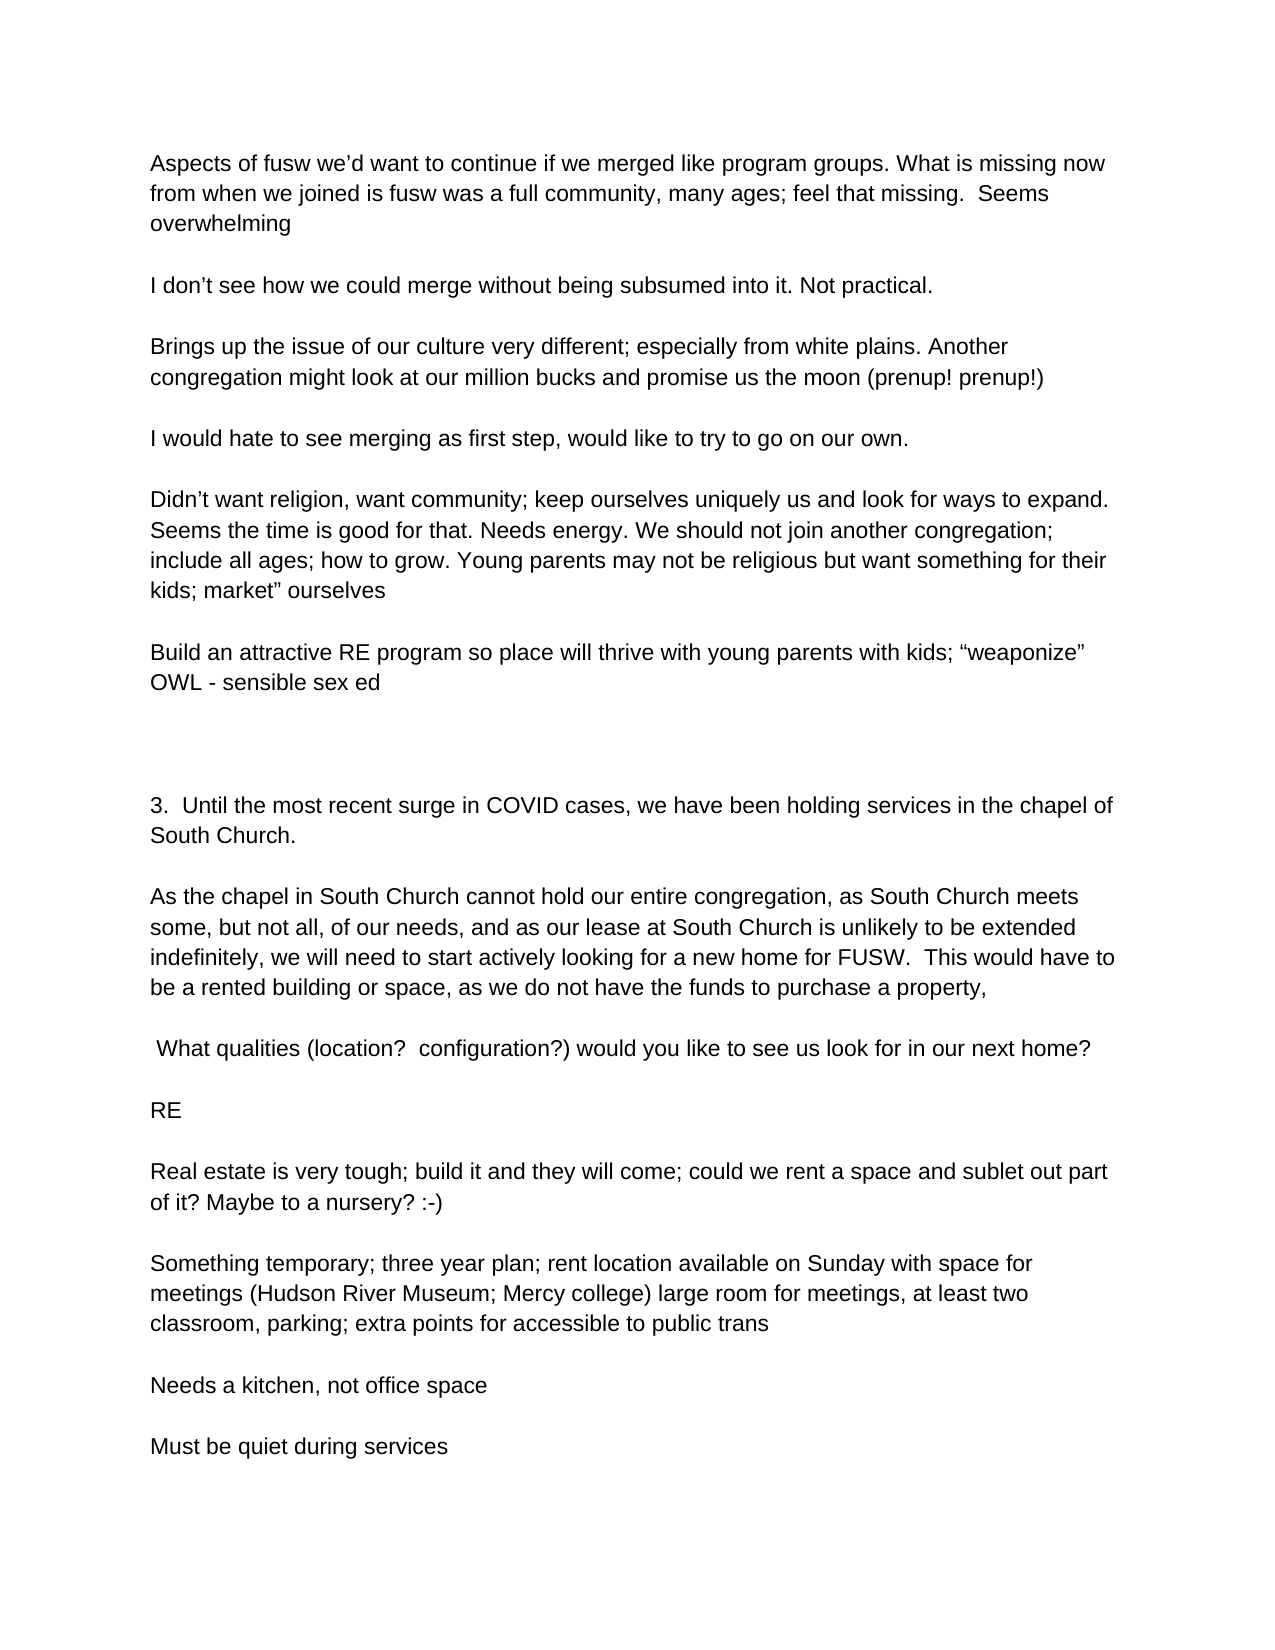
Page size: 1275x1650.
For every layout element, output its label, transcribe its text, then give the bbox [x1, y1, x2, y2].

text Brings up the issue of our culture very different; especially from white plains. Another congregation might look at our million bucks and promise us the moon (prenup! prenup!) [150, 333, 1125, 390]
text Needs a kitchen, not office space [150, 1372, 1125, 1398]
text I would hate to see merging as first step, would like to try to go on our own. [150, 425, 1125, 451]
text 3. Until the most recent surge in COVID cases, we have been holding services in the chapel of South Church. [150, 792, 1125, 848]
text Aspects of fusw we’d want to continue if we merged like program groups. What is missing now from when we joined is fusw was a full community, many ages; feel that missing. Seems overwhelming [150, 150, 1125, 237]
text As the chapel in South Church cannot hold our entire congregation, as South Church meets some, but not all, of our needs, and as our lease at South Church is unlikely to be extended indefinitely, we will need to start actively looking for a new home for FUSW. This would have to be a rented building or space, as we do not have the funds to purchase a property, [150, 883, 1125, 1000]
text I don’t see how we could merge without being subsumed into it. Not practical. [150, 272, 1125, 298]
text Something temporary; three year plan; rent location available on Sunday with space for meetings (Hudson River Museum; Mercy college) large room for meetings, at least two classroom, parking; extra points for accessible to public trans [150, 1250, 1125, 1337]
text Didn’t want religion, want community; keep ourselves uniquely us and look for ways to expand. Seems the time is good for that. Needs energy. We should not join another congregation; include all ages; how to grow. Young parents may not be religious but want something for their kids; market” ourselves [150, 486, 1125, 603]
text Must be quiet during services [150, 1433, 1125, 1460]
text Real estate is very tough; build it and they will come; could we rent a space and sublet out part of it? Maybe to a nursery? :-) [150, 1158, 1125, 1215]
text Build an attractive RE program so place will thrive with young parents with kids; “weaponize” OWL - sensible sex ed [150, 638, 1125, 695]
text RE [150, 1097, 1125, 1123]
text What qualities (location? configuration?) would you like to see us look for in our next home? [150, 1035, 1125, 1062]
